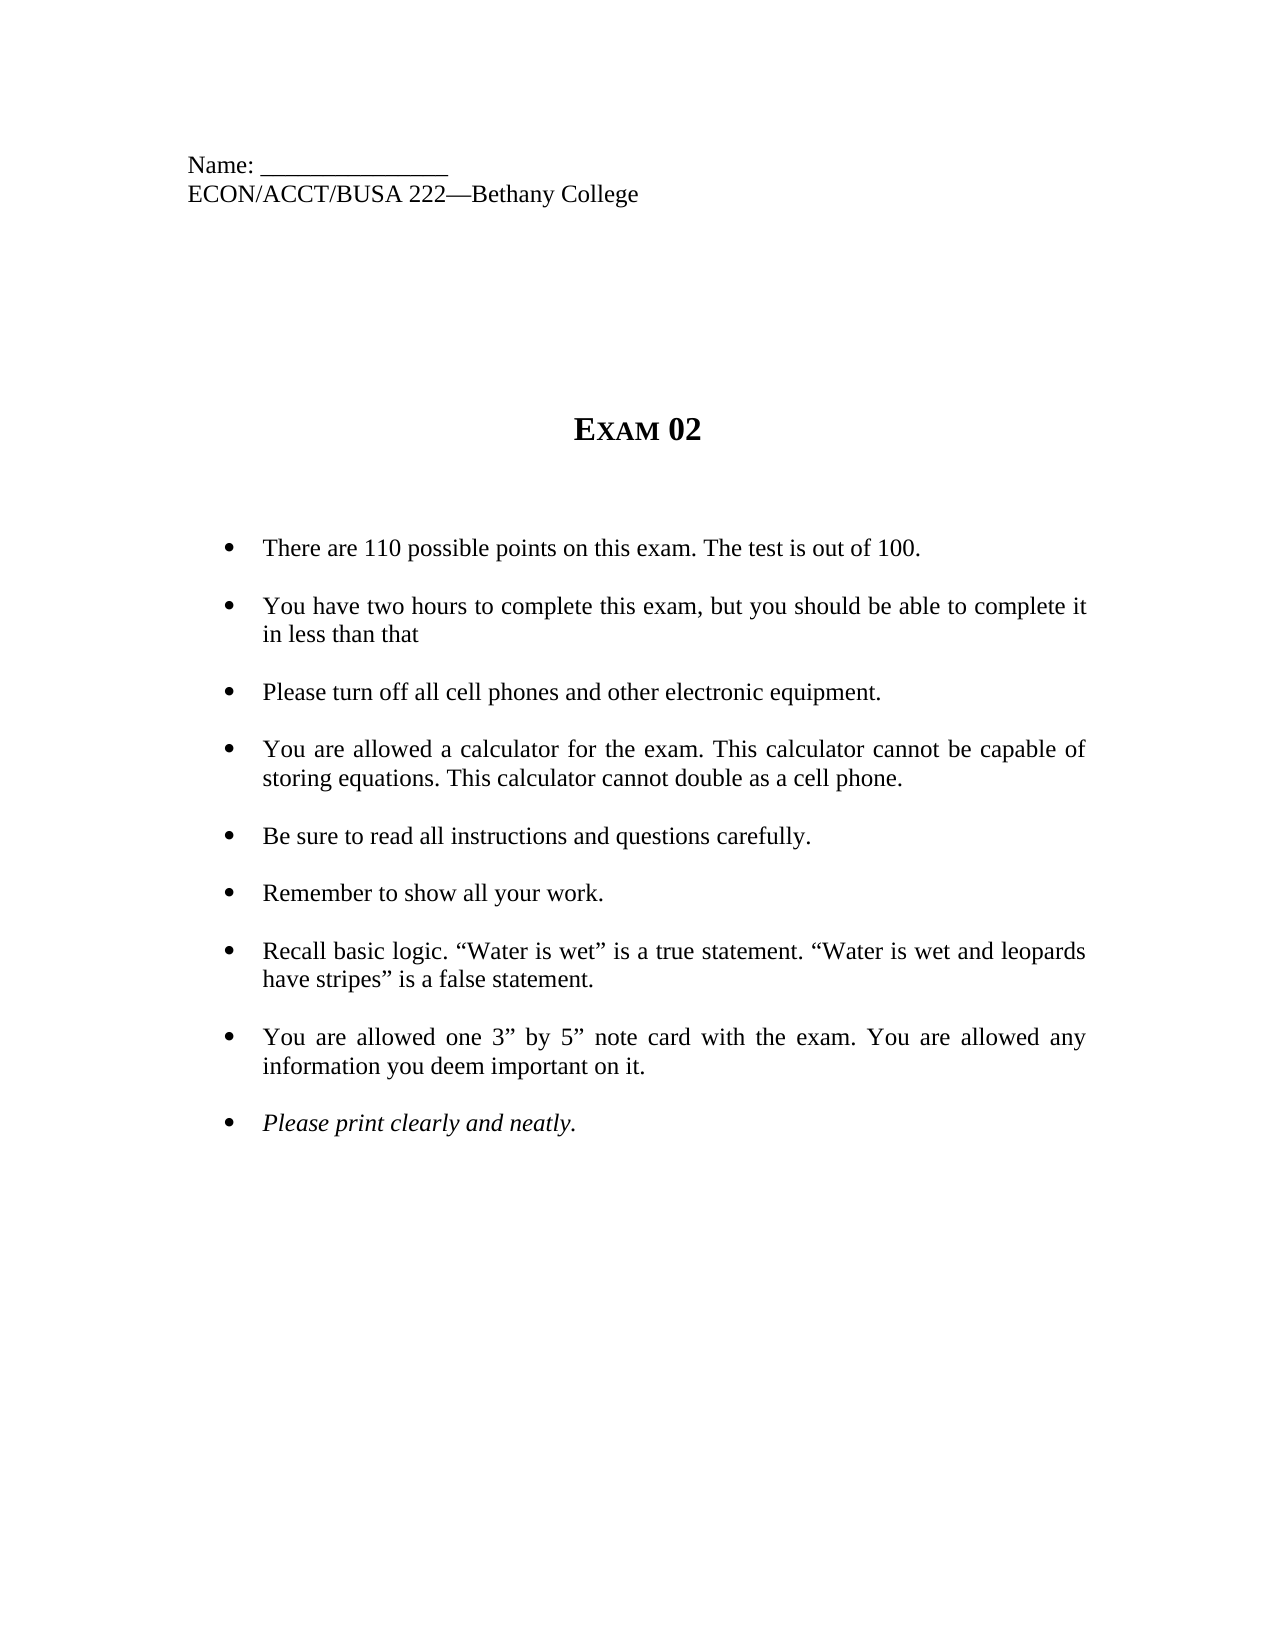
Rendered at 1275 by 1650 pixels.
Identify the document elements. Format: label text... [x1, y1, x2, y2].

list Remember to show all your work. [225, 878, 1087, 907]
text ECON/ACCT/BUSA 222—Bethany College [187, 179, 1087, 207]
list You are allowed a calculator for the exam. This calculator cannot be capable of storing equations. This calculator cannot double as a cell phone. [225, 734, 1087, 792]
list Recall basic logic. “Water is wet” is a true statement. “Water is wet and leopards have stripes” is a false statement. [225, 936, 1087, 993]
list Please turn off all cell phones and other electronic equipment. [225, 677, 1087, 706]
text Name: _______________ [187, 150, 1087, 179]
list You have two hours to complete this exam, but you should be able to complete it in less than that [225, 591, 1087, 648]
list There are 110 possible points on this exam. The test is out of 100. [225, 533, 1087, 562]
list Please print clearly and neatly. [225, 1108, 1087, 1137]
list Be sure to read all instructions and questions carefully. [225, 821, 1087, 849]
list You are allowed one 3” by 5” note card with the exam. You are allowed any information you deem important on it. [225, 1022, 1087, 1079]
text Exam 02 [187, 409, 1087, 447]
